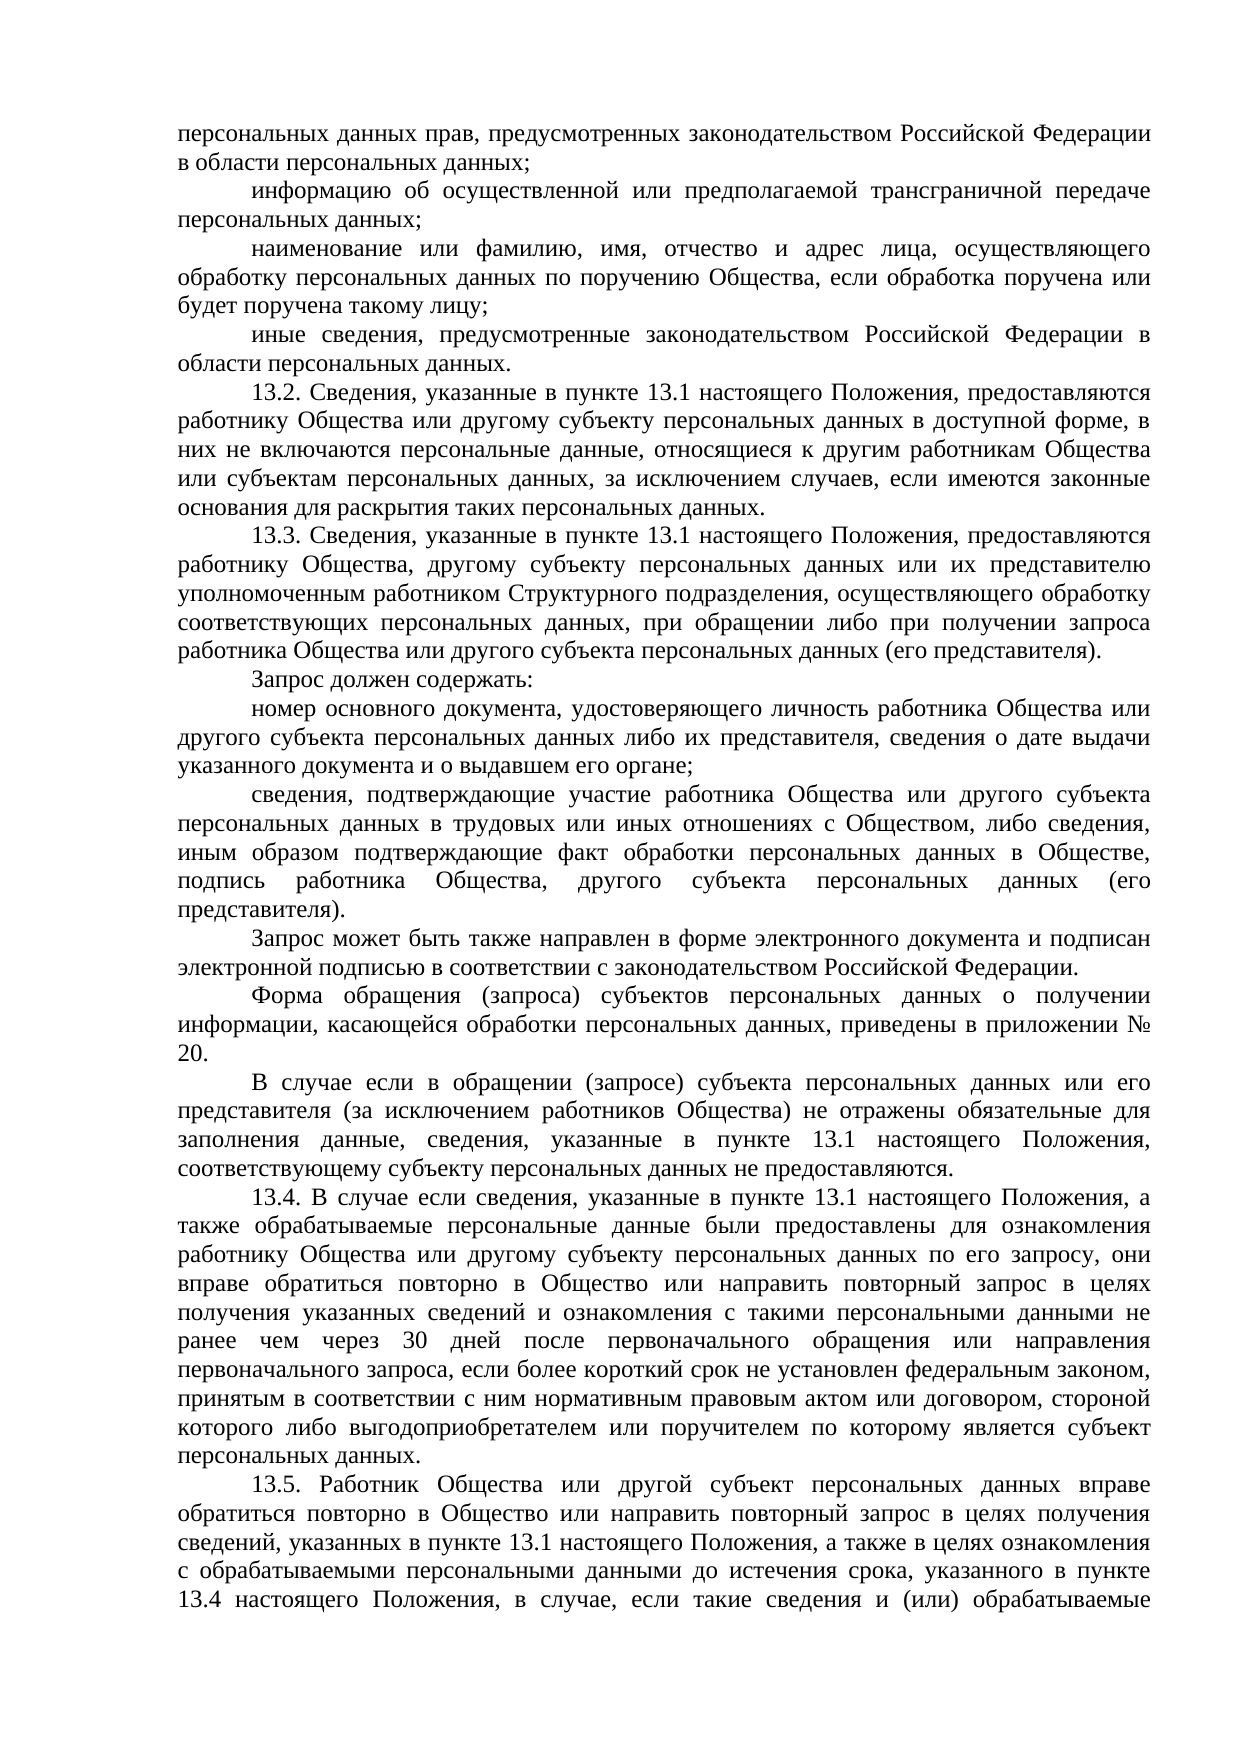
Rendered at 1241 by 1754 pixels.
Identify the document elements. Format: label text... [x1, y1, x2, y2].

text сведения, подтверждающие участие работника Общества или другого субъекта персональных данных в трудовых или иных отношениях с Обществом, либо сведения, иным образом подтверждающие факт обработки персональных данных в Обществе, подпись работника Общества, другого субъекта персональных данных (его представителя). [177, 779, 1152, 923]
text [177, 1469, 1152, 1613]
text наименование или фамилию, имя, отчество и адрес лица, осуществляющего обработку персональных данных по поручению Общества, если обработка поручена или будет поручена такому лицу; [177, 233, 1152, 319]
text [177, 118, 1152, 176]
text номер основного документа, удостоверяющего личность работника Общества или другого субъекта персональных данных либо их представителя, сведения о дате выдачи указанного документа и о выдавшем его органе; [177, 693, 1152, 779]
text иные сведения, предусмотренные законодательством Российской Федерации в области персональных данных. [177, 319, 1152, 377]
text информацию об осуществленной или предполагаемой трансграничной передаче персональных данных; [177, 176, 1152, 233]
text 13.3. Сведения, указанные в пункте 13.1 настоящего Положения, предоставляются работнику Общества, другому субъекту персональных данных или их представителю уполномоченным работником Структурного подразделения, осуществляющего обработку соответствующих персональных данных, при обращении либо при получении запроса работника Общества или другого субъекта персональных данных (его представителя). [177, 521, 1152, 664]
text В случае если в обращении (запросе) субъекта персональных данных или его представителя (за исключением работников Общества) не отражены обязательные для заполнения данные, сведения, указанные в пункте 13.1 настоящего Положения, соответствующему субъекту персональных данных не предоставляются. [177, 1067, 1152, 1182]
text Запрос может быть также направлен в форме электронного документа и подписан электронной подписью в соответствии с законодательством Российской Федерации. [177, 923, 1152, 981]
text 13.4. В случае если сведения, указанные в пункте 13.1 настоящего Положения, а также обрабатываемые персональные данные были предоставлены для ознакомления работнику Общества или другому субъекту персональных данных по его запросу, они вправе обратиться повторно в Общество или направить повторный запрос в целях получения указанных сведений и ознакомления с такими персональными данными не ранее чем через 30 дней после первоначального обращения или направления первоначального запроса, если более короткий срок не установлен федеральным законом, принятым в соответствии с ним нормативным правовым актом или договором, стороной которого либо выгодоприобретателем или поручителем по которому является субъект персональных данных. [177, 1182, 1152, 1469]
text Запрос должен содержать: [177, 664, 1152, 693]
text Форма обращения (запроса) субъектов персональных данных о получении информации, касающейся обработки персональных данных, приведены в приложении № 20. [177, 981, 1152, 1067]
text 13.2. Сведения, указанные в пункте 13.1 настоящего Положения, предоставляются работнику Общества или другому субъекту персональных данных в доступной форме, в них не включаются персональные данные, относящиеся к другим работникам Общества или субъектам персональных данных, за исключением случаев, если имеются законные основания для раскрытия таких персональных данных. [177, 377, 1152, 521]
